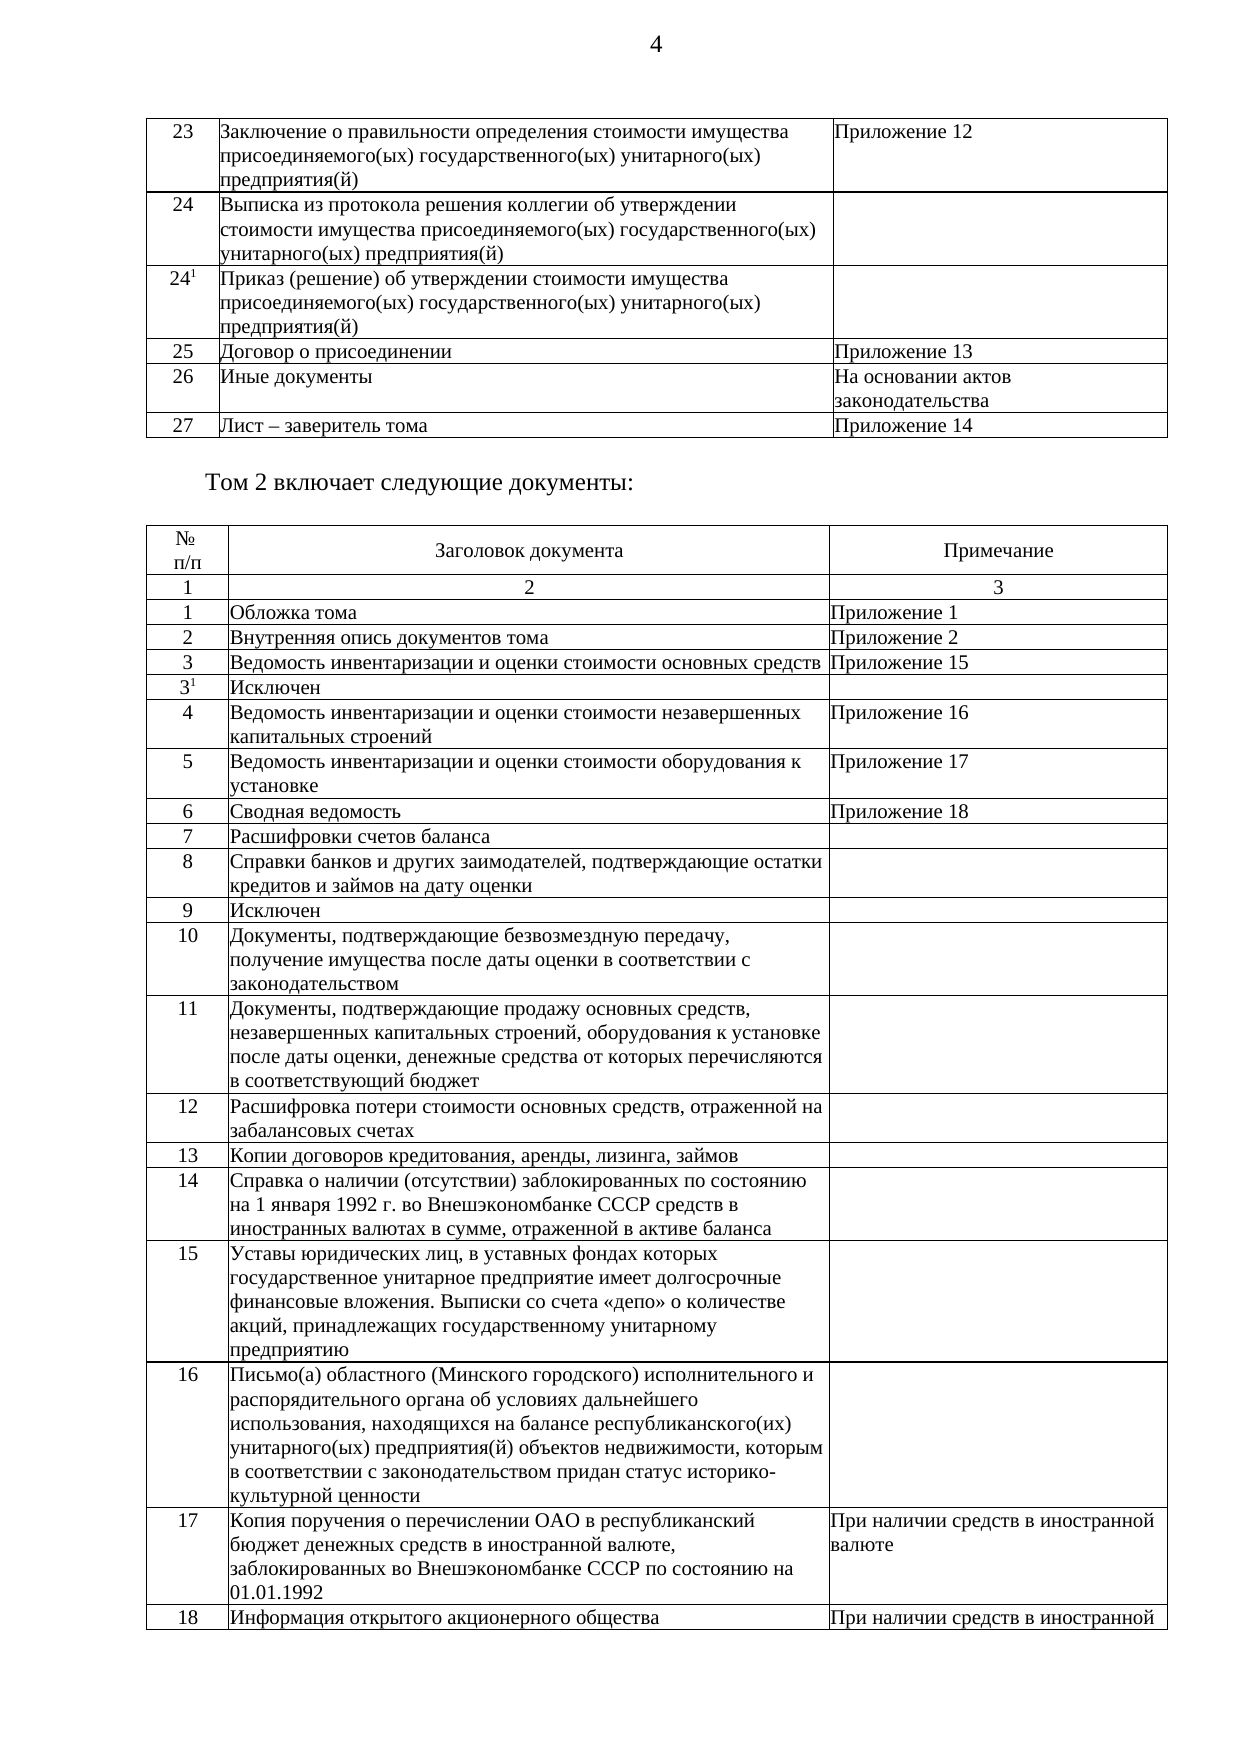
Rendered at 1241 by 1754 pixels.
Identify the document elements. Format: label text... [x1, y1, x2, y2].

table_cell Исключен [229, 898, 829, 922]
table_cell Ведомость инвентаризации и оценки стоимости оборудования к установке [229, 749, 829, 797]
table_cell 11 [147, 996, 228, 1092]
table_cell Справки банков и других заимодателей, подтверждающие остатки кредитов и займов на дату оценки [229, 849, 829, 897]
table_cell 9 [147, 898, 228, 922]
table_cell [830, 996, 1167, 1092]
table_cell Приложение 16 [830, 700, 1167, 748]
table_cell Исключен [229, 675, 829, 699]
table_cell 8 [147, 849, 228, 897]
table_cell 10 [147, 923, 228, 995]
table_cell 241 [147, 266, 219, 338]
table_header Заголовок документа [229, 526, 829, 574]
table_cell [830, 898, 1167, 922]
table_cell 6 [147, 799, 228, 823]
table_cell Лист – заверитель тома [220, 413, 833, 437]
table_cell 3 [830, 575, 1167, 599]
table_cell [830, 824, 1167, 848]
table_cell Сводная ведомость [229, 799, 829, 823]
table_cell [830, 1605, 1167, 1629]
table_cell Обложка тома [229, 600, 829, 624]
table_cell При наличии средств в иностранной валюте [830, 1508, 1167, 1604]
table_cell [830, 1168, 1167, 1240]
table_cell Приложение 1 [830, 600, 1167, 624]
table_cell 27 [147, 413, 219, 437]
table_cell Иные документы [220, 364, 833, 412]
table_cell 26 [147, 364, 219, 412]
table_cell 24 [147, 193, 219, 264]
table_cell 3 [147, 650, 228, 674]
table_cell 23 [147, 119, 219, 191]
table_cell 16 [147, 1363, 228, 1507]
table_cell 1 [147, 600, 228, 624]
table_cell Справка о наличии (отсутствии) заблокированных по состоянию на 1 января 1992 г. во Внешэкономбанке СССР средств в иностранных валютах в сумме, отраженной в активе баланса [229, 1168, 829, 1240]
table_cell 7 [147, 824, 228, 848]
table_cell Уставы юридических лиц, в уставных фондах которых государственное унитарное предприятие имеет долгосрочные финансовые вложения. Выписки со счета «депо» о количестве акций, принадлежащих государственному унитарному предприятию [229, 1241, 829, 1361]
table_cell [830, 675, 1167, 699]
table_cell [229, 1605, 829, 1629]
table_cell Письмо(а) областного (Минского городского) исполнительного и распорядительного органа об условиях дальнейшего использования, находящихся на балансе республиканского(их) унитарного(ых) предприятия(й) объектов недвижимости, которым в соответствии с законодательством придан статус историко-культурной ценности [229, 1363, 829, 1507]
table_header Примечание [830, 526, 1167, 574]
table_cell 18 [147, 1605, 228, 1629]
table_cell 15 [147, 1241, 228, 1361]
table_cell 12 [147, 1094, 228, 1142]
table_cell 4 [147, 700, 228, 748]
table_cell [830, 1363, 1167, 1507]
table_cell Расшифровка потери стоимости основных средств, отраженной на забалансовых счетах [229, 1094, 829, 1142]
table_cell Внутренняя опись документов тома [229, 625, 829, 649]
table_cell 25 [147, 339, 219, 363]
table_cell Заключение о правильности определения стоимости имущества присоединяемого(ых) государственного(ых) унитарного(ых) предприятия(й) [220, 119, 833, 191]
table_cell На основании актов законодательства [834, 364, 1167, 412]
table_cell Приложение 12 [834, 119, 1167, 191]
table_cell Расшифровки счетов баланса [229, 824, 829, 848]
table_cell Приложение 17 [830, 749, 1167, 797]
table_cell Приложение 14 [834, 413, 1167, 437]
table_cell [830, 849, 1167, 897]
table_cell Выписка из протокола решения коллегии об утверждении стоимости имущества присоединяемого(ых) государственного(ых) унитарного(ых) предприятия(й) [220, 193, 833, 264]
table_cell [830, 1241, 1167, 1361]
table_cell 2 [229, 575, 829, 599]
table_cell [834, 193, 1167, 264]
table_cell 13 [147, 1143, 228, 1167]
table_cell Ведомость инвентаризации и оценки стоимости незавершенных капитальных строений [229, 700, 829, 748]
table_cell [830, 1094, 1167, 1142]
table_cell [830, 1143, 1167, 1167]
table_cell Документы, подтверждающие продажу основных средств, незавершенных капитальных строений, оборудования к установке после даты оценки, денежные средства от которых перечисляются в соответствующий бюджет [229, 996, 829, 1092]
table_cell 1 [147, 575, 228, 599]
text Том 2 включает следующие документы: [146, 467, 1167, 496]
table_cell 2 [147, 625, 228, 649]
table_cell [830, 923, 1167, 995]
table_cell Приложение 18 [830, 799, 1167, 823]
table_cell Приложение 15 [830, 650, 1167, 674]
table_cell Копия поручения о перечислении ОАО в республиканский бюджет денежных средств в иностранной валюте, заблокированных во Внешэкономбанке СССР по состоянию на 01.01.1992 [229, 1508, 829, 1604]
table_cell Документы, подтверждающие безвозмездную передачу, получение имущества после даты оценки в соответствии с законодательством [229, 923, 829, 995]
table_cell 17 [147, 1508, 228, 1604]
table_cell [834, 266, 1167, 338]
table_cell Приказ (решение) об утверждении стоимости имущества присоединяемого(ых) государственного(ых) унитарного(ых) предприятия(й) [220, 266, 833, 338]
table_cell Приложение 13 [834, 339, 1167, 363]
table_cell 5 [147, 749, 228, 797]
table_cell 31 [147, 675, 228, 699]
table_cell Договор о присоединении [220, 339, 833, 363]
table_cell 14 [147, 1168, 228, 1240]
table_header № п/п [147, 526, 228, 574]
table_cell Копии договоров кредитования, аренды, лизинга, займов [229, 1143, 829, 1167]
table_cell Приложение 2 [830, 625, 1167, 649]
table_cell Ведомость инвентаризации и оценки стоимости основных средств [229, 650, 829, 674]
